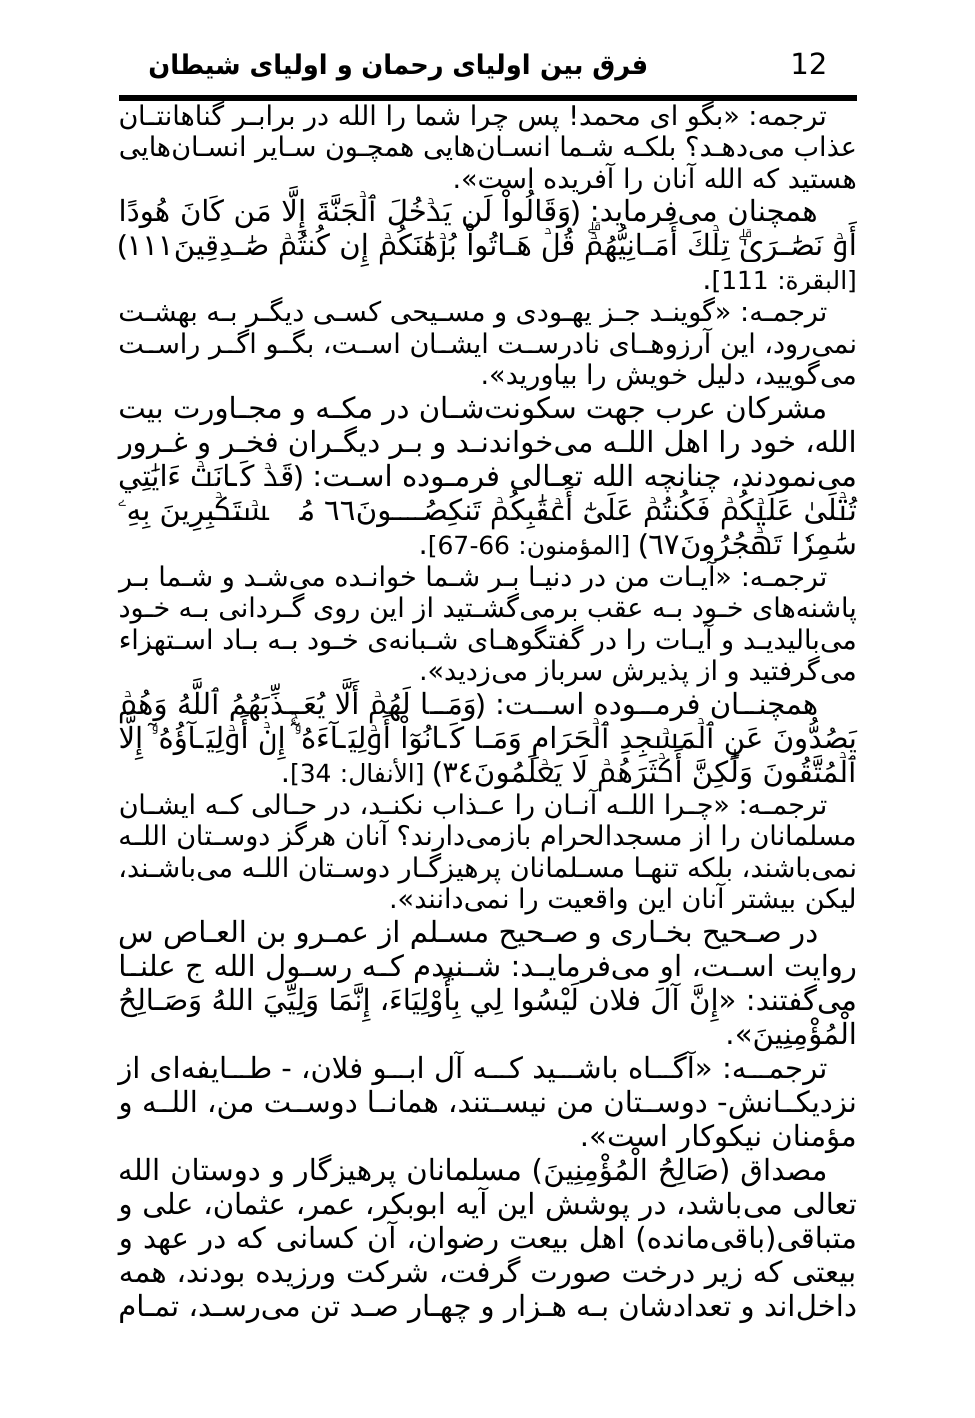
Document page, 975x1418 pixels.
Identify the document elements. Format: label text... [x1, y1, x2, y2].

text در صحیح بخاری و صحیح مسلم از عمرو بن العاص س روایت است، او می‌فرماید: شنیدم که رسول الله ج علنا می‌گفتند: «إِنَّ آلَ فلان لَيْسُوا لِي بِأَوْلِيَاءَ، إِنَّمَا وَلِيِّيَ اللهُ وَصَالِحُ الْمُؤْمِنِينَ». [118, 915, 857, 1051]
text ترجمه: «آیات من در دنیا بر شما خوانده می‌شد و شما بر پاشنه‌های خود به عقب برمی‌گشتید از این روی گردانی به خود می‌بالیدید و آیات را در گفتگوهای شبانه‌ی خود به باد استهزاء می‌گرفتید و از پذیرش سرباز می‌زدید». [118, 561, 857, 687]
text ترجمه: «چرا الله آنان را عذاب نکند، در حالی که ایشان مسلمانان را از مسجدالحرام بازمی‌دارند؟ آنان هرگز دوستان الله نمی‌باشند، بلکه تنها مسلمانان پرهیزگار دوستان الله می‌باشند، لیکن بیشتر آنان این واقعیت را نمی‌دانند». [118, 789, 857, 915]
text مشرکان عرب جهت سکونت‌شان در مکه و مجاورت بیت الله، خود را اهل الله می‌خواندند و بر دیگران فخر و غرور می‌نمودند، چنانچه الله تعالی فرموده است: ﴿قَدۡ كَانَتۡ ءَايَٰتِي تُتۡلَىٰ عَلَيۡكُمۡ فَكُنتُمۡ عَلَىٰٓ أَعۡقَٰبِكُمۡ تَنكِصُونَ٦٦ مُسۡتَكۡبِرِينَ بِهِۦ سَٰمِرٗا تَهۡجُرُونَ٦٧﴾ [المؤمنون: 66-67]. [118, 391, 857, 561]
text ترجمه: «بگو ای محمد! پس چرا شما را الله در برابر گناهانتان عذاب می‌دهد؟ بلکه شما انسان‌هایی همچون سایر انسان‌هایی هستید که الله آنان را آفریده است». [118, 100, 857, 195]
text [118, 1153, 857, 1323]
text ترجمه: «گویند جز یهودی و مسیحی کسی دیگر به بهشت نمی‌رود، این آرزوهای نادرست ایشان است، بگو اگر راست می‌گویید، دلیل خویش را بیاورید». [118, 297, 857, 391]
text همچنان می‌فرماید: ﴿وَقَالُواْ لَن يَدۡخُلَ ٱلۡجَنَّةَ إِلَّا مَن كَانَ هُودًا أَوۡ نَصَٰرَىٰۗ تِلۡكَ أَمَانِيُّهُمۡۗ قُلۡ هَاتُواْ بُرۡهَٰنَكُمۡ إِن كُنتُمۡ صَٰدِقِينَ١١١﴾ [البقرة: 111]. [118, 195, 857, 297]
text همچنان فرموده است: ﴿وَمَا لَهُمۡ أَلَّا يُعَذِّبَهُمُ ٱللَّهُ وَهُمۡ يَصُدُّونَ عَنِ ٱلۡمَسۡجِدِ ٱلۡحَرَامِ وَمَا كَانُوٓاْ أَوۡلِيَآءَهُۥٓۚ إِنۡ أَوۡلِيَآؤُهُۥٓ إِلَّا ٱلۡمُتَّقُونَ وَلَٰكِنَّ أَكۡثَرَهُمۡ لَا يَعۡلَمُونَ٣٤﴾ [الأنفال: 34]. [118, 687, 857, 789]
text ترجمه: «آگاه باشید که آل ابو فلان، - طایفه‌ای از نزدیکانش- دوستان من نیستند، همانا دوست من، الله و مؤمنان نیکوکار است». [118, 1051, 857, 1153]
